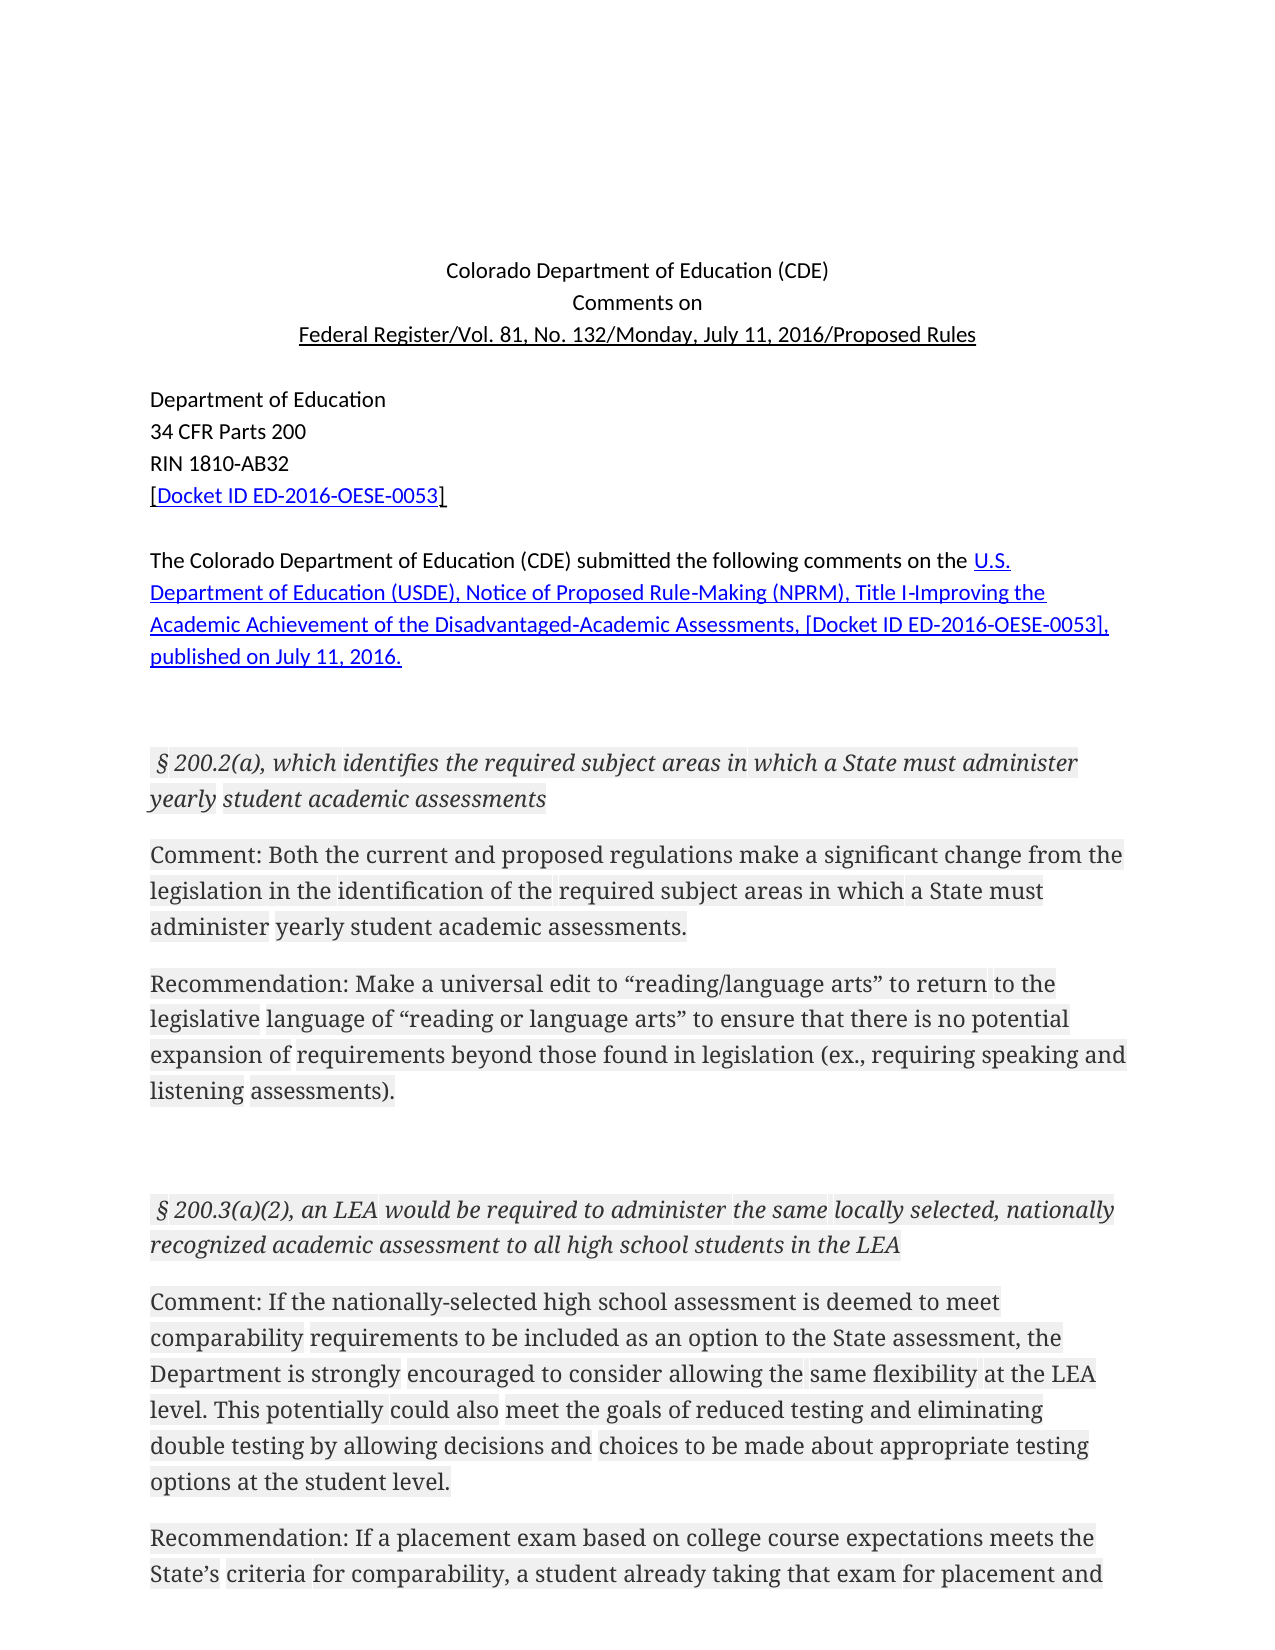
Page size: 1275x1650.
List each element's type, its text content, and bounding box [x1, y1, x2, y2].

text Department of Education 34 CFR Parts 200 [150, 385, 404, 445]
text § 200.2(a), which identifies the required subject areas in which a State must administer yearly student academic assessments [150, 747, 1135, 814]
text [150, 1522, 1123, 1589]
text Colorado Department of Education (CDE) Comments on [400, 256, 875, 316]
text Comment: Both the current and proposed regulations make a significant change from the legislation in the identification of the required subject areas in which a State must administer yearly student academic assessments. [150, 839, 1135, 942]
text The Colorado Department of Education (CDE) submitted the following comments on the U.S. Department of Education (USDE), Notice of Proposed Rule‐Making (NPRM), Title I‐Improving the Academic Achievement of the Disadvantaged‐Academic Assessments, [Docket ID ED‐2016‐OESE‐0053], published on July 11, 2016. [150, 546, 1123, 670]
text Comment: If the nationally-selected high school assessment is deemed to meet comparability requirements to be included as an option to the State assessment, the Department is strongly encouraged to consider allowing the same flexibility at the LEA level. This potentially could also meet the goals of reduced testing and eliminating double testing by allowing decisions and choices to be made about appropriate testing options at the student level. [150, 1286, 1116, 1497]
text RIN 1810‐AB32 [150, 449, 1135, 477]
text Recommendation: Make a universal edit to “reading/language arts” to return to the legislative language of “reading or language arts” to ensure that there is no potential expansion of requirements beyond those found in legislation (ex., requiring speaking and listening assessments). [150, 967, 1135, 1107]
text § 200.3(a)(2), an LEA would be required to administer the same locally selected, nationally recognized academic assessment to all high school students in the LEA [150, 1193, 1135, 1261]
text [Docket ID ED‐2016‐OESE‐0053] [150, 481, 1135, 509]
text Federal Register/Vol. 81, No. 132/Monday, July 11, 2016/Proposed Rules [139, 320, 1135, 348]
